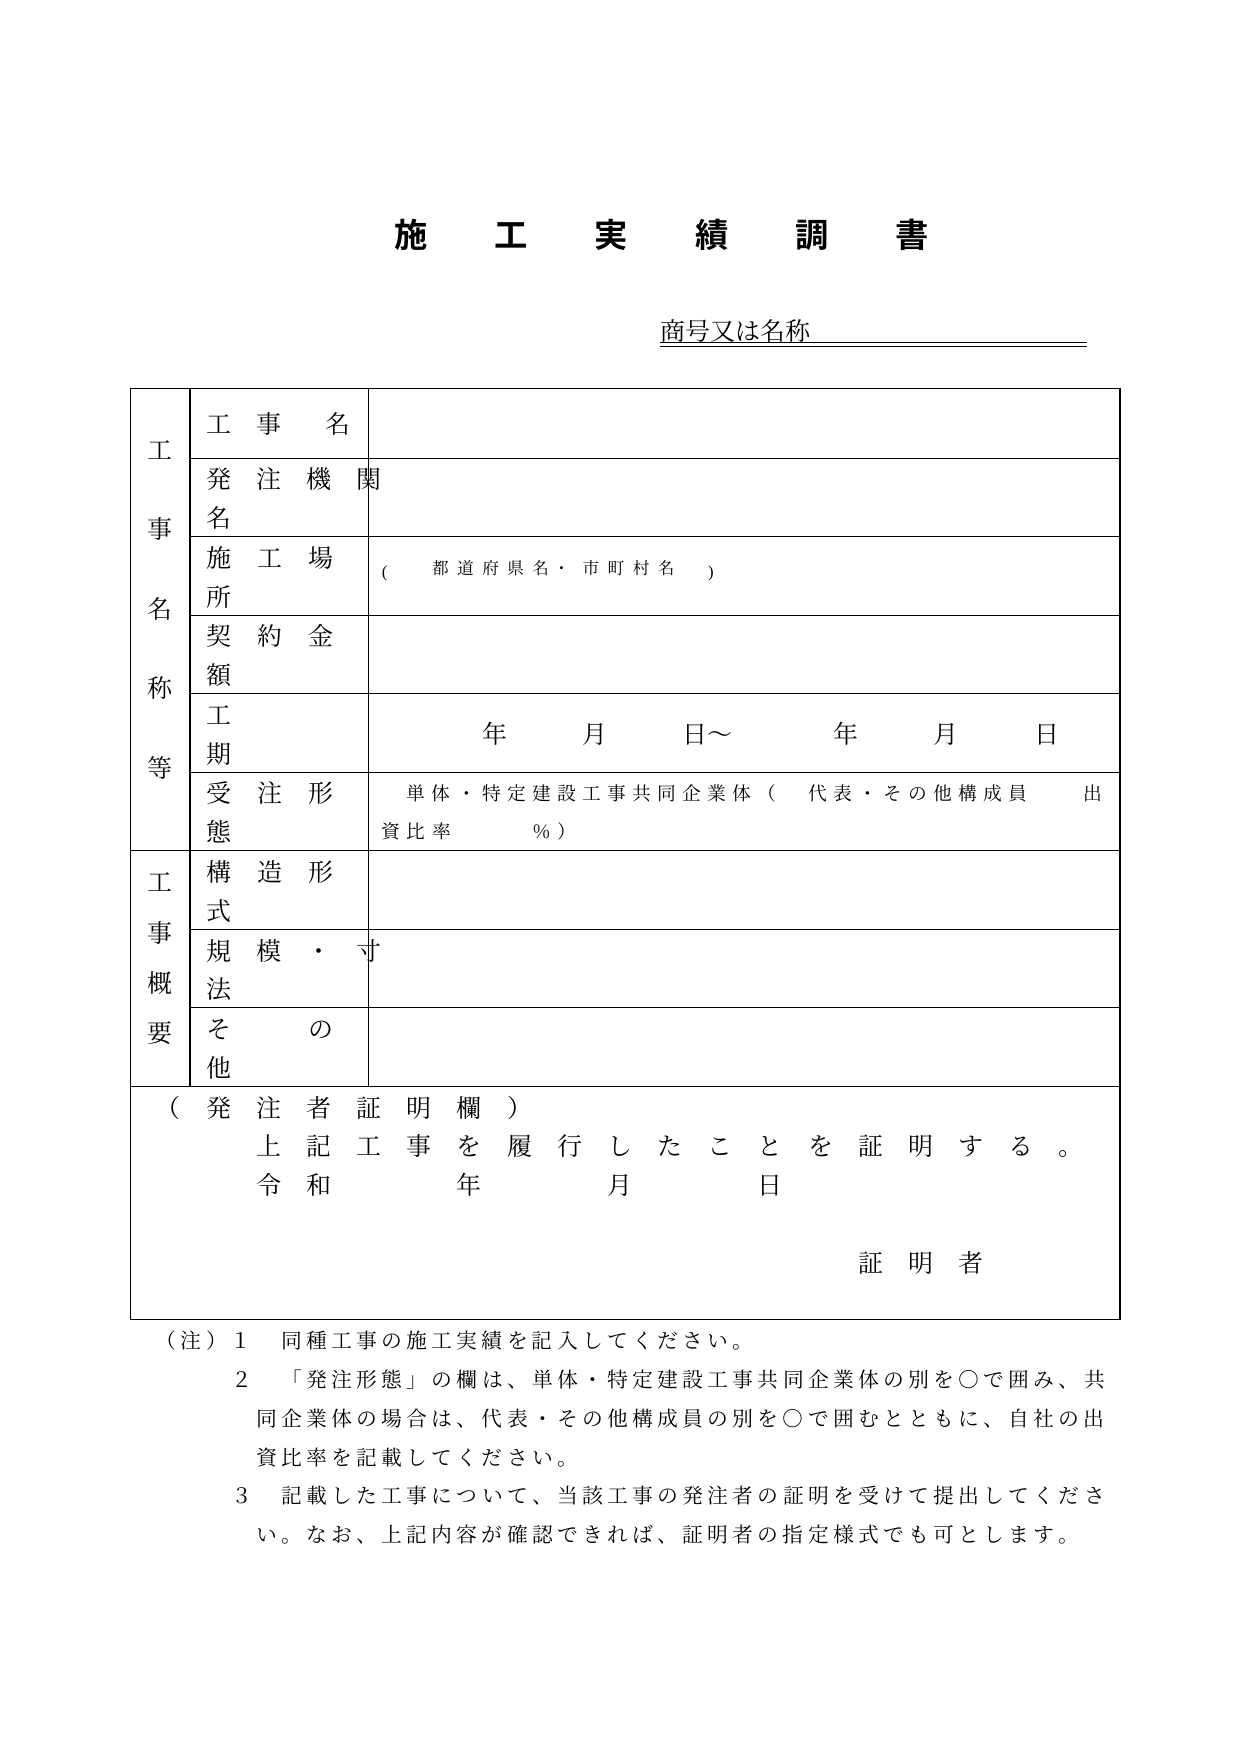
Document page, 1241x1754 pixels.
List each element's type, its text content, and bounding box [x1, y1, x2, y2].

text ２ 「発注形態」の欄は、単体・特定建設工事共同企業体の別を○で囲み、共同企業体の場合は、代表・その他構成員の別を○で囲むとともに、自社の出資比率を記載してください。 [219, 1359, 1109, 1475]
table_cell [369, 459, 1119, 536]
table_cell 施工場所 [191, 537, 368, 614]
table_header 工 事 名 称 等 [131, 389, 189, 850]
text 商号又は名称 [131, 310, 1109, 349]
table_cell 構造形式 [191, 851, 368, 929]
table_cell [369, 930, 1119, 1007]
table_cell 工 期 [191, 694, 368, 772]
table_cell 発注機関名 [191, 459, 368, 536]
table_cell 単体・特定建設工事共同企業体（ 代表・その他構成員 出資比率 ％） [369, 773, 1119, 850]
table_header [369, 389, 1119, 457]
table_cell [369, 1008, 1119, 1086]
table_cell (都道府県名･市町村名) [369, 537, 1119, 614]
table_cell 受注形態 [191, 773, 368, 850]
text （注）１ 同種工事の施工実績を記入してください。 [131, 1320, 1109, 1359]
text ３ 記載した工事について、当該工事の発注者の証明を受けて提出してください。なお、上記内容が確認できれば、証明者の指定様式でも可とします。 [219, 1475, 1109, 1553]
table_cell そ の 他 [191, 1008, 368, 1086]
table_header 工事名 [191, 389, 368, 457]
table_cell 工事概要 [131, 851, 189, 1086]
table_cell [369, 616, 1119, 693]
table_cell （発注者証明欄） 上記工事を履行したことを証明する。 令和 年 月 日 証明者 ㊞ [131, 1087, 1119, 1319]
text 施 工 実 績 調 書 [131, 194, 1109, 272]
table_cell 規模・寸法 [191, 930, 368, 1007]
table_cell 契約金額 [191, 616, 368, 693]
table_cell [369, 851, 1119, 929]
table_cell 年 月 日～ 年 月 日 [369, 694, 1119, 772]
